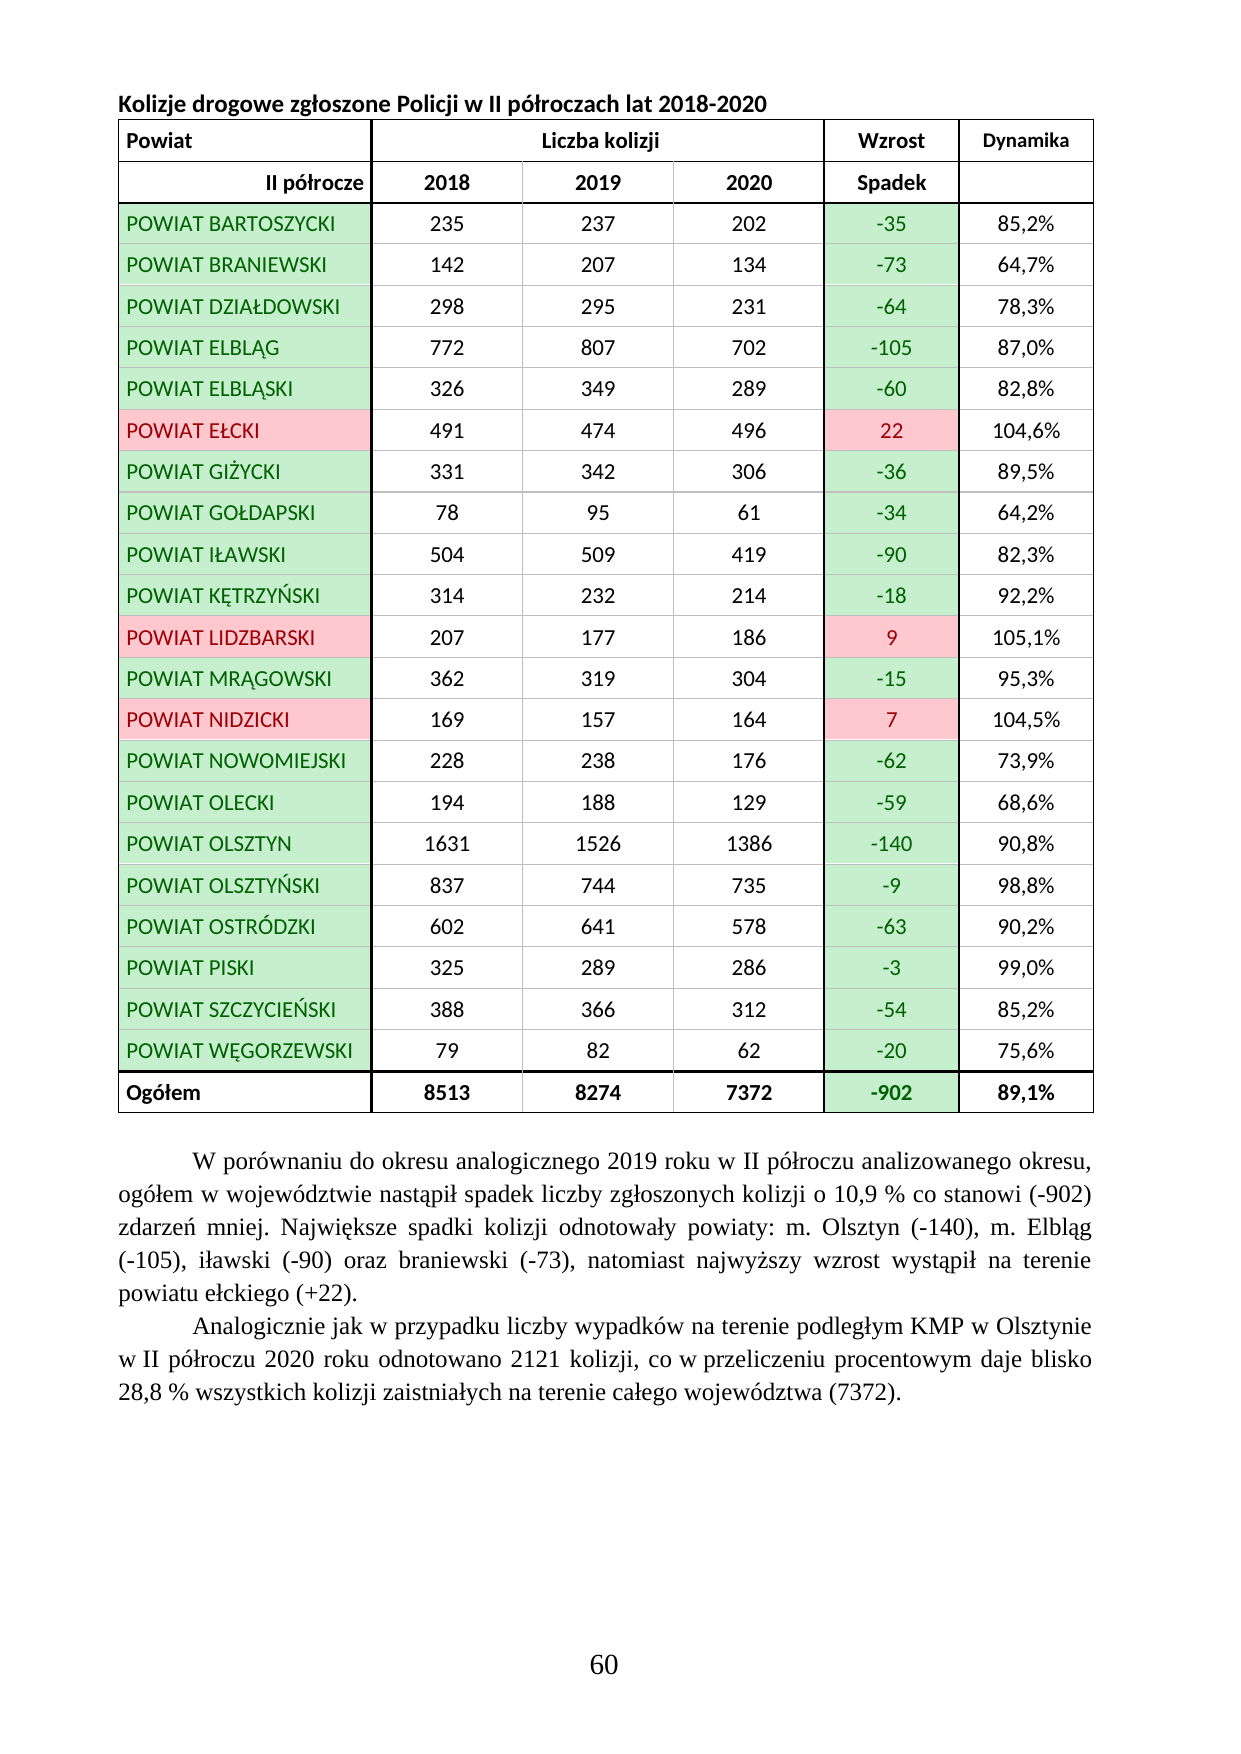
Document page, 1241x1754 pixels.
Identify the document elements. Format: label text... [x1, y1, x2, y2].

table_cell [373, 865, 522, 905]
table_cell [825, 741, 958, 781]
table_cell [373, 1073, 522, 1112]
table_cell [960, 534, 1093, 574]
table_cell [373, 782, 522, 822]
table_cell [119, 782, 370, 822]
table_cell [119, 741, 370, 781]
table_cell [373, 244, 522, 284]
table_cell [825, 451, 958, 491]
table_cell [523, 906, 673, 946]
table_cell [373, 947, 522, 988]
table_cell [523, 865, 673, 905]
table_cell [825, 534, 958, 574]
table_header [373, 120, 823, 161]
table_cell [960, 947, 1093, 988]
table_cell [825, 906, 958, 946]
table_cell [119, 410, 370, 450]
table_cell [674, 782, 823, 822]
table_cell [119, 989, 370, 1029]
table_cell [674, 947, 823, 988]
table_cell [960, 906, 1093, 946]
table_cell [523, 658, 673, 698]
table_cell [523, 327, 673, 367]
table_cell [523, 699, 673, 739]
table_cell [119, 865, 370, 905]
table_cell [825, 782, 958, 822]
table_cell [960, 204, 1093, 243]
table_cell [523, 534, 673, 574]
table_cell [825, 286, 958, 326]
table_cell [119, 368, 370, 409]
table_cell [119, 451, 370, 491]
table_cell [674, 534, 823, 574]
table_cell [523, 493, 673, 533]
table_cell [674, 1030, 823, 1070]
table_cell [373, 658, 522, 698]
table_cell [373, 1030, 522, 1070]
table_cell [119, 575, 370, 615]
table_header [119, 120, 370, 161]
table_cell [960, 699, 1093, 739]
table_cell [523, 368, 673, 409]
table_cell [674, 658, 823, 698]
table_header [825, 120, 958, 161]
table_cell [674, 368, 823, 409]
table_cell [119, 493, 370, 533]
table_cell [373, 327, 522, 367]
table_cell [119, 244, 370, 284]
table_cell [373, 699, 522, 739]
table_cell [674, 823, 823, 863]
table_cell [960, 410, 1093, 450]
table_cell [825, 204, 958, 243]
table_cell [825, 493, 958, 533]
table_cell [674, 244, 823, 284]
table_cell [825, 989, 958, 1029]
text W porównaniu do okresu analogicznego 2019 roku w II półroczu analizowanego okresu, ogółem w województwie nastąpił spadek liczby zgłoszonych kolizji o 10,9 % co stanowi (-902) zdarzeń mniej. Największe spadki kolizji odnotowały powiaty: m. Olsztyn (-140), m. Elbląg (-105), iławski (-90) oraz braniewski (-73), natomiast najwyższy wzrost wystąpił na terenie powiatu ełckiego (+22). [118, 1146, 1092, 1307]
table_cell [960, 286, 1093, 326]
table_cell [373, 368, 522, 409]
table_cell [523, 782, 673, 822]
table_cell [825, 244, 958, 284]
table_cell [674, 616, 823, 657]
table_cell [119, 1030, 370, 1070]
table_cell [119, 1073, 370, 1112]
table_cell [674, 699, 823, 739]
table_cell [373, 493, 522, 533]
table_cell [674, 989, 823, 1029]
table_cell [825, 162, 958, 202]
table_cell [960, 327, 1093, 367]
text Analogicznie jak w przypadku liczby wypadków na terenie podległym KMP w Olsztynie w II półroczu 2020 roku odnotowano 2121 kolizji, co w przeliczeniu procentowym daje blisko 28,8 % wszystkich kolizji zaistniałych na terenie całego województwa (7372). [118, 1311, 1092, 1406]
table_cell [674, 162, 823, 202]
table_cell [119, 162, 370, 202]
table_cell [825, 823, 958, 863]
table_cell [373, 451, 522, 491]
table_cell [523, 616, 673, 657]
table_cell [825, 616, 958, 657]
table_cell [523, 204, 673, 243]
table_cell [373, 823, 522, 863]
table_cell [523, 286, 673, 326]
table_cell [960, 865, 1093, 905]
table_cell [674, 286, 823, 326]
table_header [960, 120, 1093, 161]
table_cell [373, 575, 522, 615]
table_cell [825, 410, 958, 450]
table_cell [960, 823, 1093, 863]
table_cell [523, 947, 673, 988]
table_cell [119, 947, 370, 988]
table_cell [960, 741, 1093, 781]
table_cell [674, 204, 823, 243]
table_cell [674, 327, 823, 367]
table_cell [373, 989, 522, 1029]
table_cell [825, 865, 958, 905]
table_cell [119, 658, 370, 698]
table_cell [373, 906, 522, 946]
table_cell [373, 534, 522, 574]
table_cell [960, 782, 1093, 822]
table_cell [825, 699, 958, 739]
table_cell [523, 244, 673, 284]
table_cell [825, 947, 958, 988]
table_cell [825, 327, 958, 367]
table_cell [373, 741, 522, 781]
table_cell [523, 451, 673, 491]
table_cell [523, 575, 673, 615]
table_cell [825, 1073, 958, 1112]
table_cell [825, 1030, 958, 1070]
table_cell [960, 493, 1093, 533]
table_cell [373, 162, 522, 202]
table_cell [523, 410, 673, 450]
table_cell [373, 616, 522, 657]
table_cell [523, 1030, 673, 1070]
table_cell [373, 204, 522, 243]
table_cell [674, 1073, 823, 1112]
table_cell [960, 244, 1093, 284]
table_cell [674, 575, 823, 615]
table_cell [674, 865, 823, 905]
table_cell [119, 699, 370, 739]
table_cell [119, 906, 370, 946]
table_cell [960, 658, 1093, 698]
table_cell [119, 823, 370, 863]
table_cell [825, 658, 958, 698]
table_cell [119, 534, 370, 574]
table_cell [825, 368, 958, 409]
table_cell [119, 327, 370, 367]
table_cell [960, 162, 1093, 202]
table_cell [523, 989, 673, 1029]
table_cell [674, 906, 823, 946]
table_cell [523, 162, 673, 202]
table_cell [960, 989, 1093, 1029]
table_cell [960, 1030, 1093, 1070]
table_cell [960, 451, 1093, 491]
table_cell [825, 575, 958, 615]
text Kolizje drogowe zgłoszone Policji w II półroczach lat 2018-2020 [118, 89, 1092, 119]
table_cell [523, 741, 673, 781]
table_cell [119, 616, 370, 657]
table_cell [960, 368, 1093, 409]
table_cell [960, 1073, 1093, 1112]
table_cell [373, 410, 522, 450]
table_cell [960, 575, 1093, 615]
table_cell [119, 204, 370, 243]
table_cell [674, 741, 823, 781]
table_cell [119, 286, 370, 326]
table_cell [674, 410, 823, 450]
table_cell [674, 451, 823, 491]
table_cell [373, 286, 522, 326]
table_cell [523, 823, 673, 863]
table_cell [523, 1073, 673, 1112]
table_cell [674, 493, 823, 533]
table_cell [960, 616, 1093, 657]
